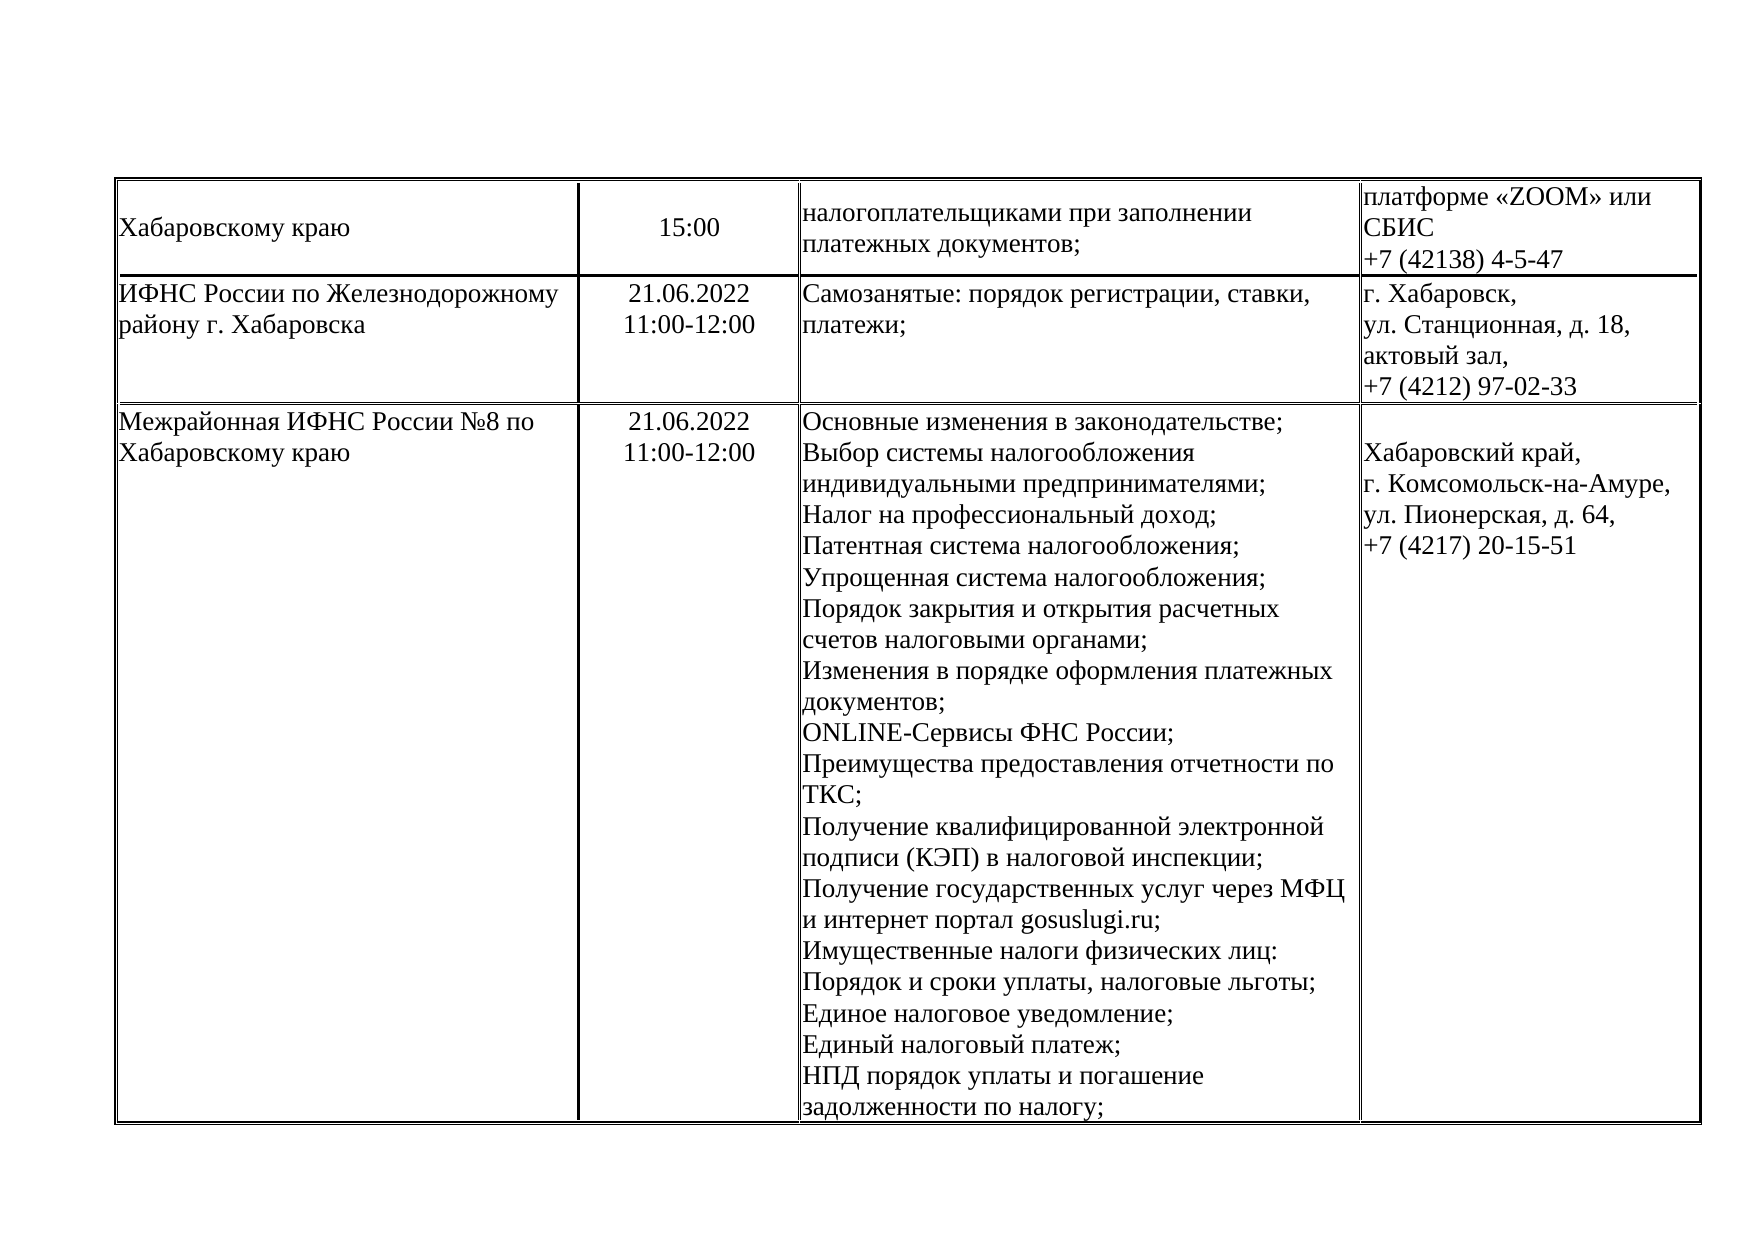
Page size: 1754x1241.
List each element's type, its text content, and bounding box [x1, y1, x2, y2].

table_cell ИФНС России по Железнодорожному району г. Хабаровска [118, 274, 577, 402]
table_cell 21.06.2022 15:00 [578, 181, 800, 274]
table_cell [116, 402, 578, 1121]
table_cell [800, 181, 1361, 274]
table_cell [578, 405, 800, 1121]
table_cell Самозанятые: порядок регистрации, ставки, платежи; [801, 277, 1359, 402]
table_cell г. Хабаровск, ул. Станционная, д. 18, актовый зал, +7 (4212) 97-02-33 [1362, 274, 1699, 402]
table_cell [1361, 402, 1701, 1121]
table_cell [118, 181, 578, 274]
table_cell 21.06.2022 11:00-12:00 [580, 277, 798, 402]
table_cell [1361, 181, 1699, 274]
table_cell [800, 405, 1361, 1121]
